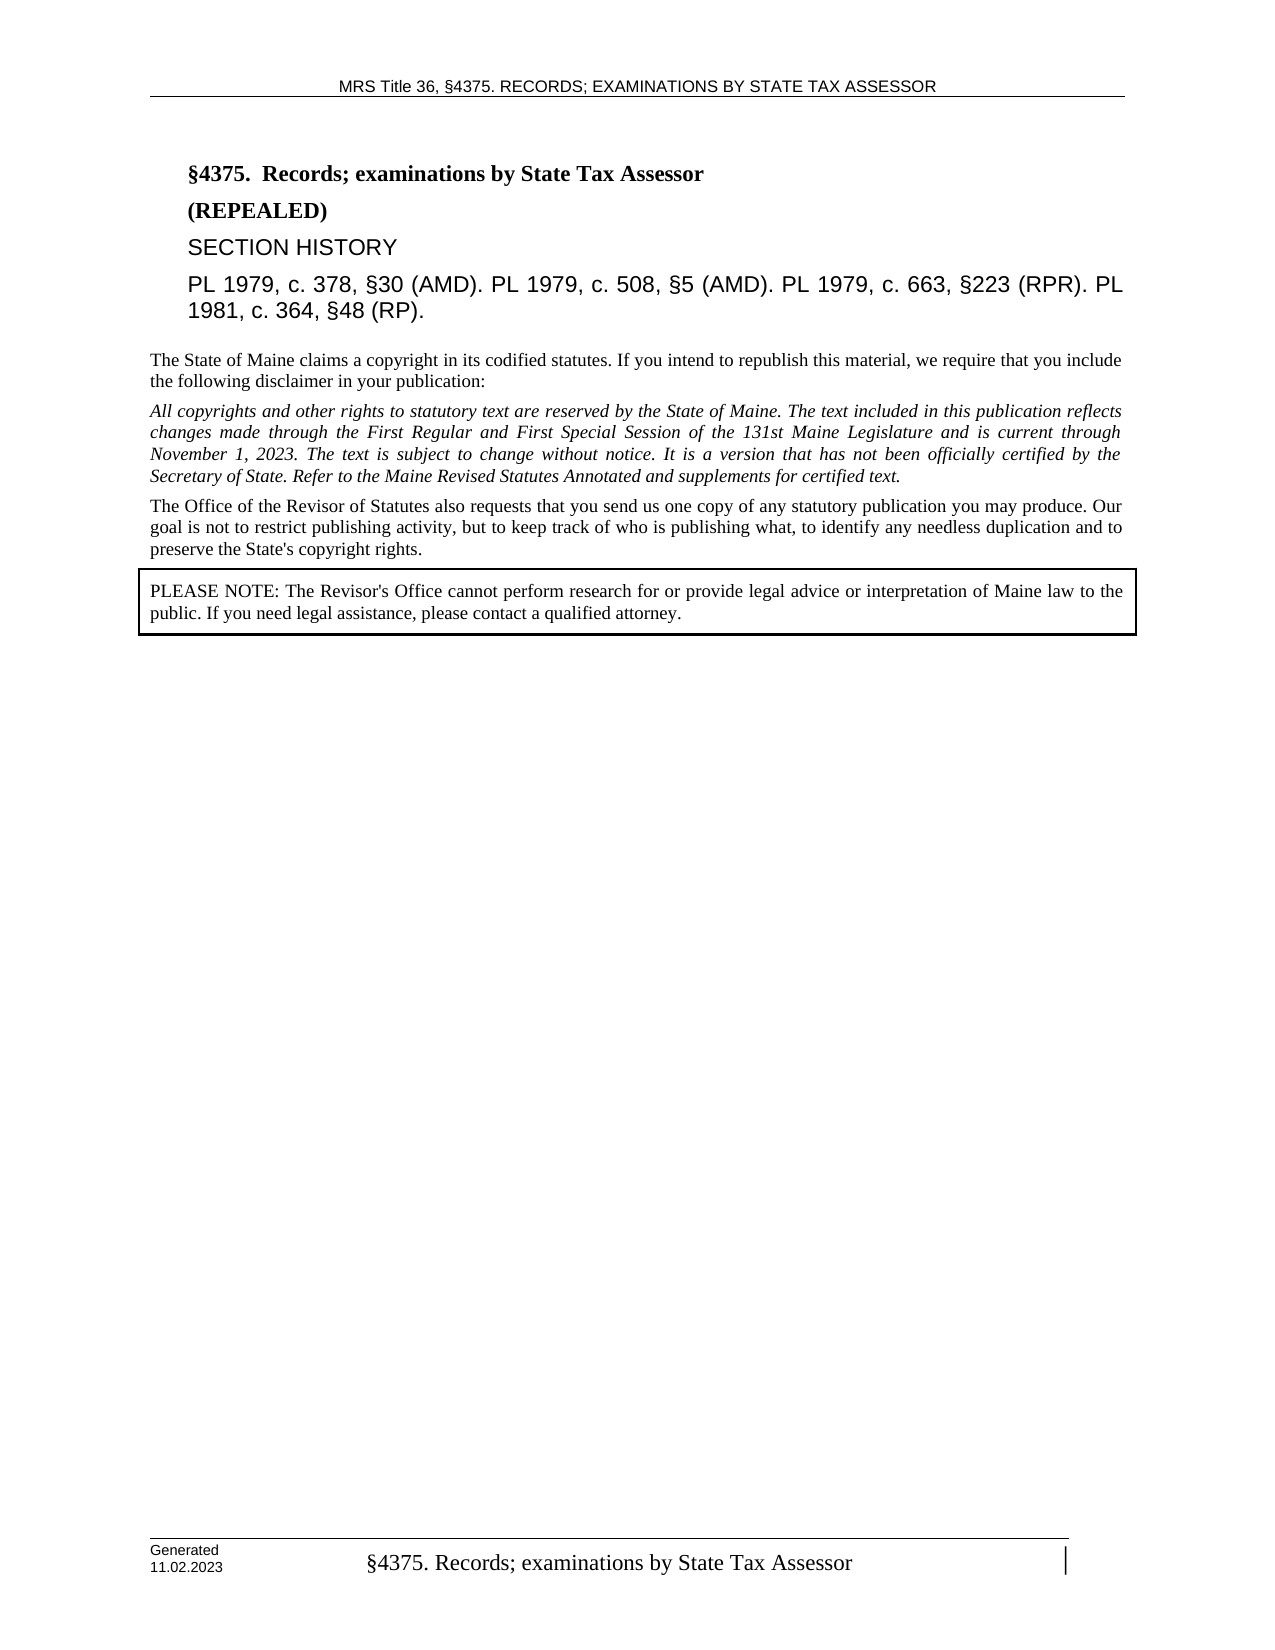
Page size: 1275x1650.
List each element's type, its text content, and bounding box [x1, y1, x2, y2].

text SECTION HISTORY [187, 234, 1125, 260]
text §4375. Records; examinations by State Tax Assessor [187, 160, 1125, 187]
text PLEASE NOTE: The Revisor's Office cannot perform research for or provide legal advice or interpretation of Maine law to the public. If you need legal assistance, please contact a qualified attorney. [140, 570, 1135, 633]
text The State of Maine claims a copyright in its codified statutes. If you intend to republish this material, we require that you include the following disclaimer in your publication: [150, 348, 1125, 392]
text The Office of the Revisor of Statutes also requests that you send us one copy of any statutory publication you may produce. Our goal is not to restrict publishing activity, but to keep track of who is publishing what, to identify any needless duplication and to preserve the State's copyright rights. [150, 494, 1125, 559]
text (REPEALED) [187, 197, 1125, 223]
text PL 1979, c. 378, §30 (AMD). PL 1979, c. 508, §5 (AMD). PL 1979, c. 663, §223 (RPR). PL 1981, c. 364, §48 (RP). [187, 271, 1125, 323]
text All copyrights and other rights to statutory text are reserved by the State of Maine. The text included in this publication reflects changes made through the First Regular and First Special Session of the 131st Maine Legislature and is current through November 1, 2023 . The text is subject to change without notice. It is a version that has not been officially certified by the Secretary of State. Refer to the Maine Revised Statutes Annotated and supplements for certified text. [150, 400, 1125, 486]
